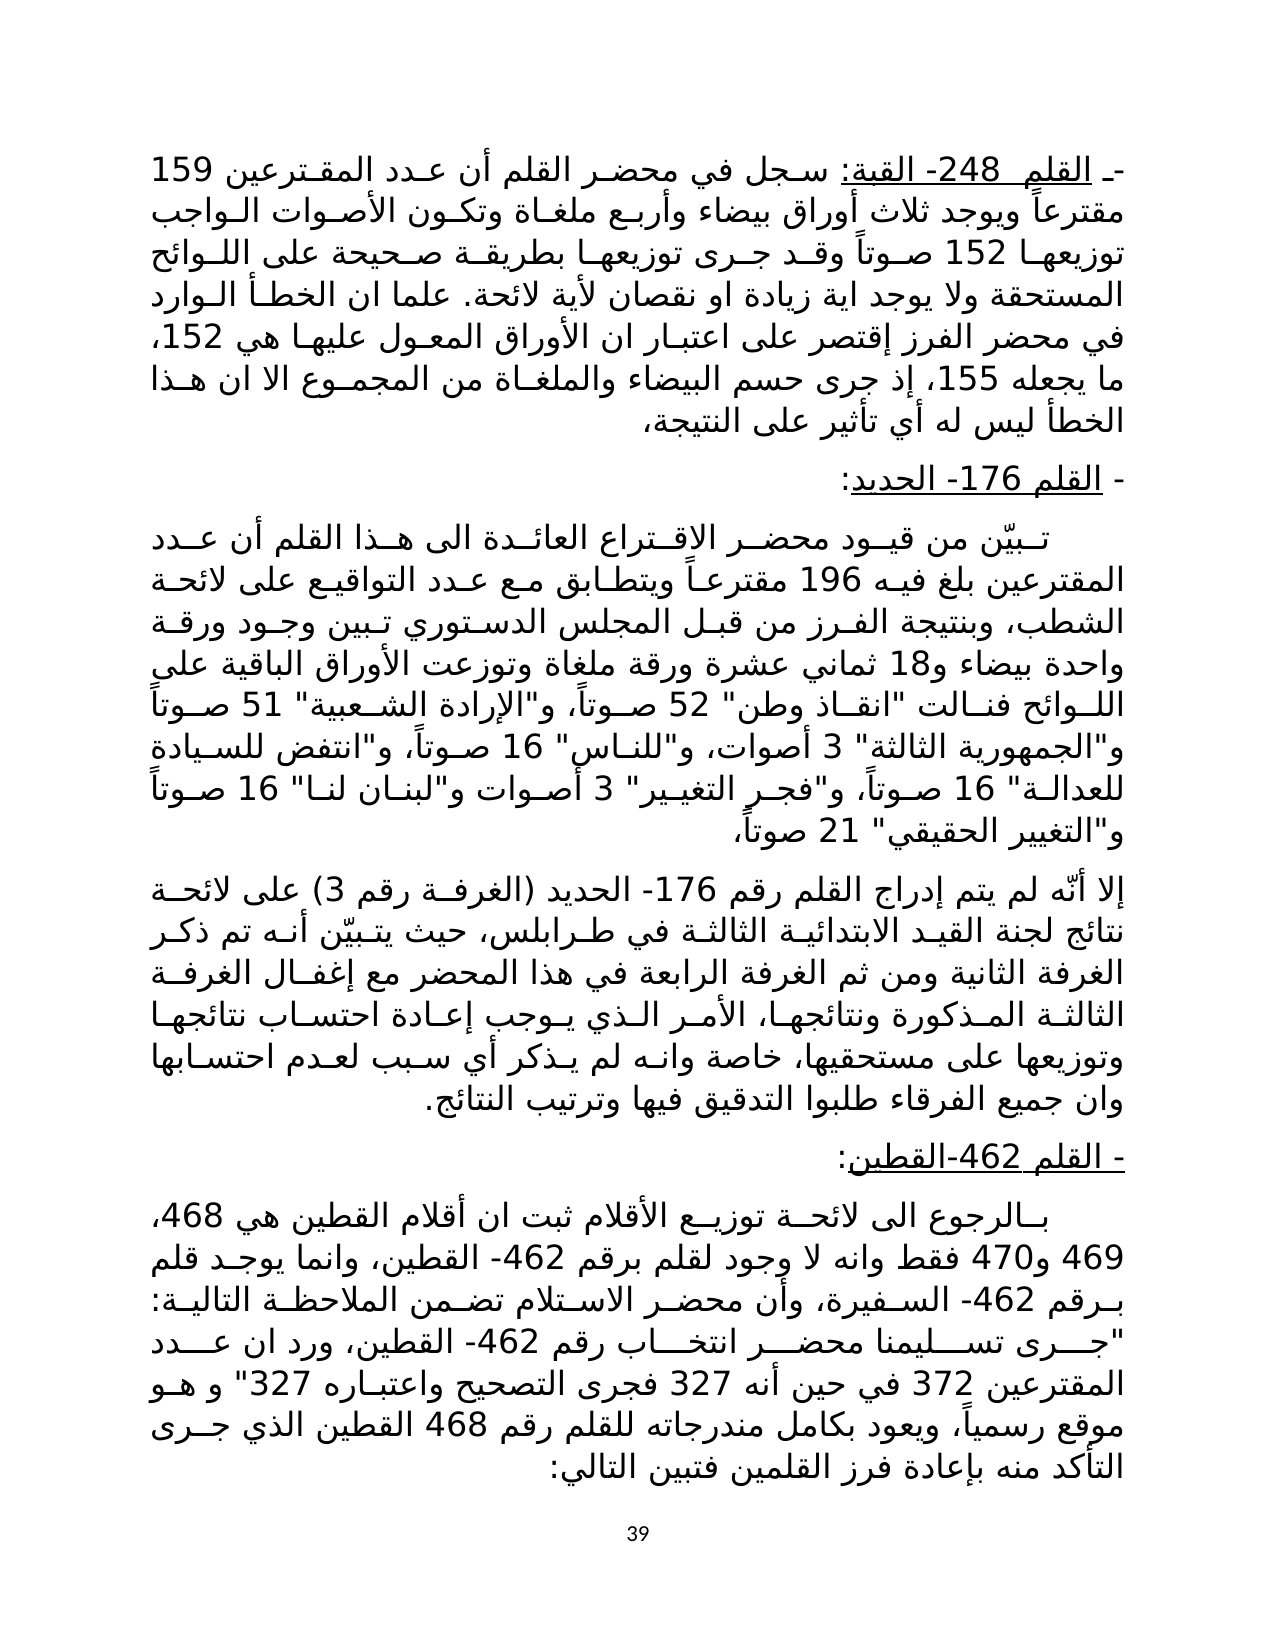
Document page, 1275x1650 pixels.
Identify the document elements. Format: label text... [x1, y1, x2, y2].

text - القلم 248- القبة: سجل في محضر القلم أن عدد المقترعين 159 مقترعاً ويوجد ثلاث أوراق بيضاء وأربع ملغاة وتكون الأصوات الواجب توزيعها 152 صوتاً وقد جرى توزيعها بطريقة صحيحة على اللوائح المستحقة ولا يوجد اية زيادة او نقصان لأية لائحة. علما ان الخطأ الوارد في محضر الفرز إقتصر على اعتبار ان الأوراق المعول عليها هي 152، ما يجعله 155، إذ جرى حسم البيضاء والملغاة من المجموع الا ان هذا الخطأ ليس له أي تأثير على النتيجة، [150, 150, 1125, 440]
text بالرجوع الى لائحة توزيع الأقلام ثبت ان أقلام القطين هي 468، 469 و470 فقط وانه لا وجود لقلم برقم 462- القطين، وانما يوجد قلم برقم 462- السفيرة، وأن محضر الاستلام تضمن الملاحظة التالية: "جرى تسليمنا محضر انتخاب رقم 462- القطين، ورد ان عدد المقترعين 372 في حين أنه 327 فجرى التصحيح واعتباره 327" و هو موقع رسمياً، ويعود بكامل مندرجاته للقلم رقم 468 القطين الذي جرى التأكد منه بإعادة فرز القلمين فتبين التالي: [150, 1196, 1125, 1487]
text - القلم 462-القطين: [150, 1138, 1125, 1177]
text تبيّن من قيود محضر الاقتراع العائدة الى هذا القلم أن عدد المقترعين بلغ فيه 196 مقترعاً ويتطابق مع عدد التواقيع على لائحة الشطب، وبنتيجة الفرز من قبل المجلس الدستوري تبين وجود ورقة واحدة بيضاء و18 ثماني عشرة ورقة ملغاة وتوزعت الأوراق الباقية على اللوائح فنالت "انقاذ وطن" 52 صوتاً، و"الإرادة الشعبية" 51 صوتاً و"الجمهورية الثالثة" 3 أصوات، و"للناس" 16 صوتاً، و"انتفض للسيادة للعدالة" 16 صوتاً، و"فجر التغيير" 3 أصوات و"لبنان لنا" 16 صوتاً و"التغيير الحقيقي" 21 صوتاً، [150, 518, 1125, 850]
text إلا أنّه لم يتم إدراج القلم رقم 176- الحديد (الغرفة رقم 3) على لائحة نتائج لجنة القيد الابتدائية الثالثة في طرابلس، حيث يتبيّن أنه تم ذكر الغرفة الثانية ومن ثم الغرفة الرابعة في هذا المحضر مع إغفال الغرفة الثالثة المذكورة ونتائجها، الأمر الذي يوجب إعادة احتساب نتائجها وتوزيعها على مستحقيها، خاصة وانه لم يذكر أي سبب لعدم احتسابها وان جميع الفرقاء طلبوا التدقيق فيها وترتيب النتائج. [150, 870, 1125, 1118]
text - القلم 176- الحديد: [150, 460, 1125, 499]
